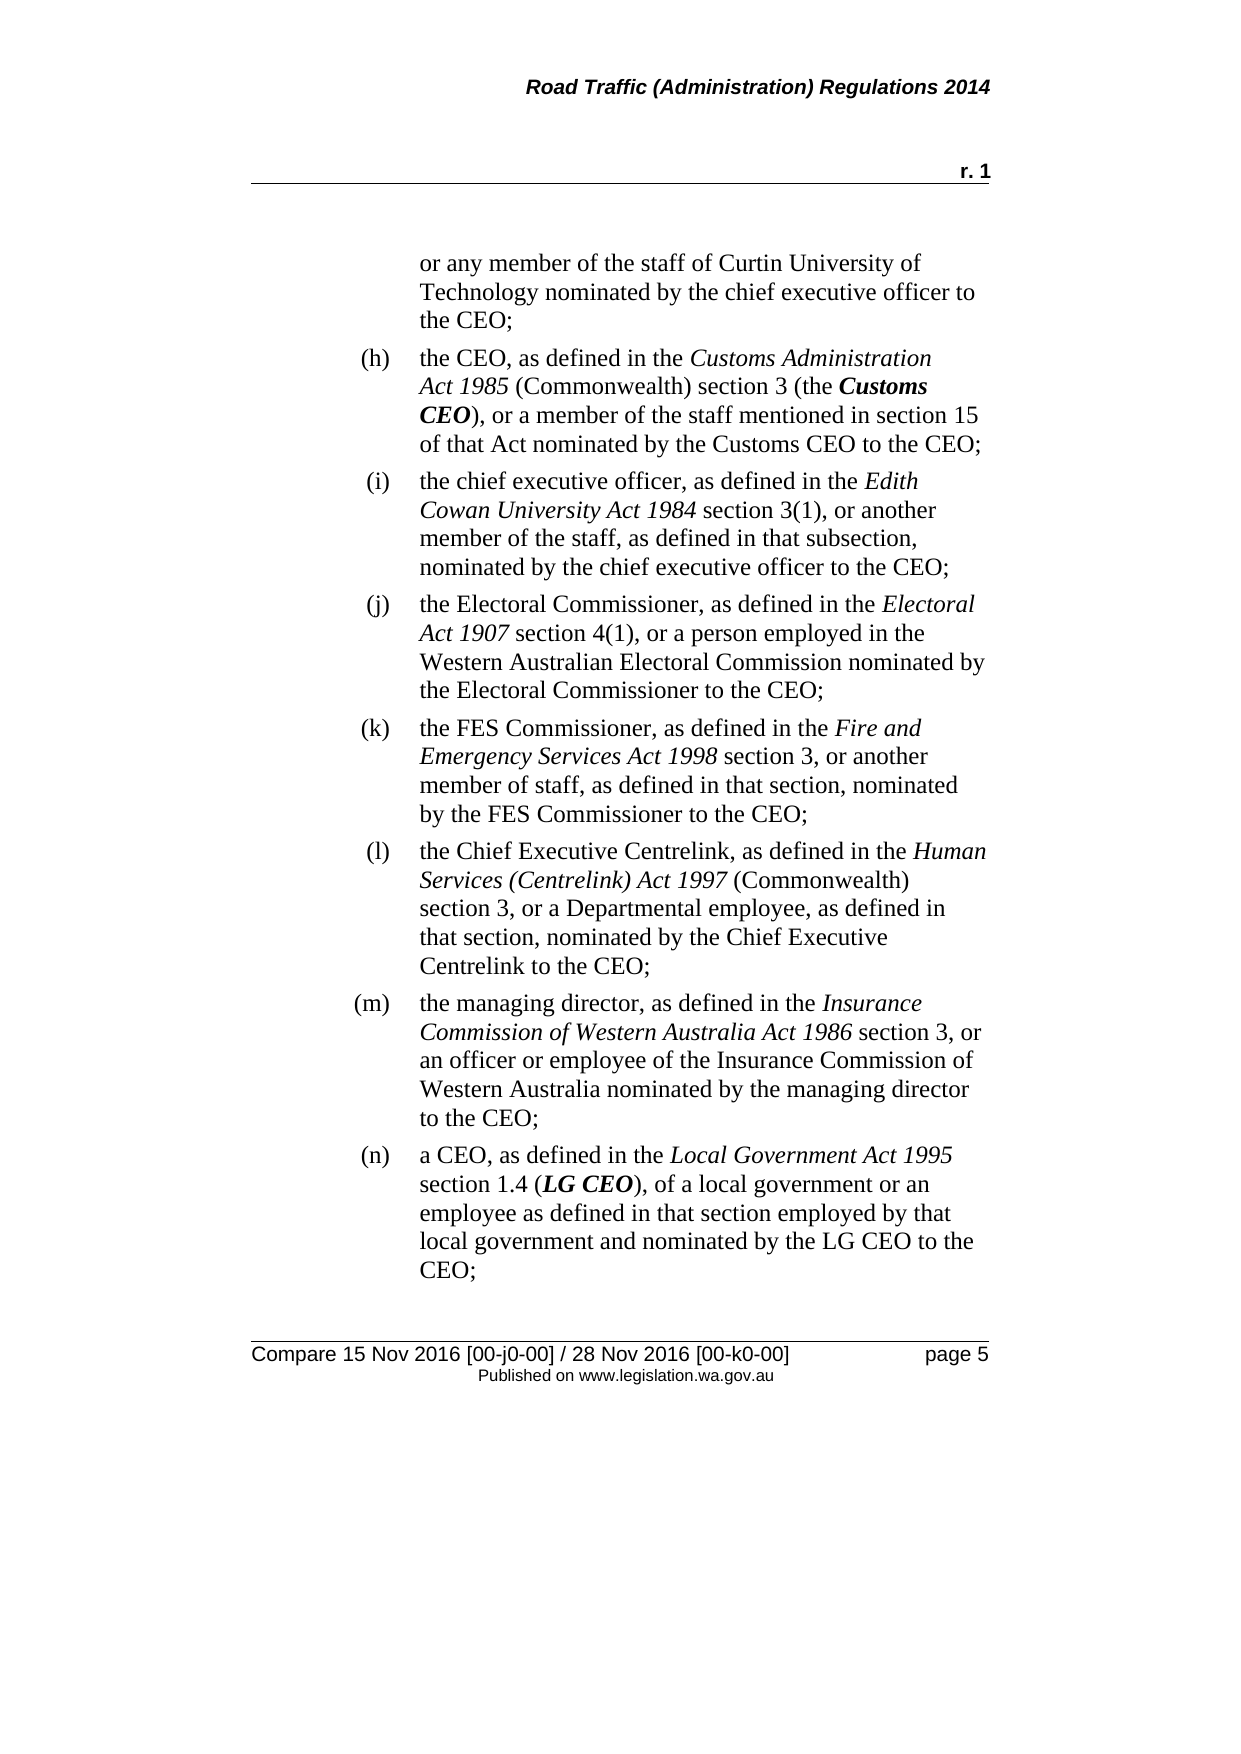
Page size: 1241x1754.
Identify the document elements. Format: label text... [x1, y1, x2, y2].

text (l) the Chief Executive Centrelink, as defined in the Human Services (Centrelink) Act 1997 (Commonwealth) section 3, or a Departmental employee, as defined in that section, nominated by the Chief Executive Centrelink to the CEO; [251, 836, 989, 980]
text (n) a CEO, as defined in the Local Government Act 1995 section 1.4 (LG CEO), of a local government or an employee as defined in that section employed by that local government and nominated by the LG CEO to the CEO; [251, 1140, 989, 1284]
text (h) the CEO, as defined in the Customs Administration Act 1985 (Commonwealth) section 3 (the Customs CEO), or a member of the staff mentioned in section 15 of that Act nominated by the Customs CEO to the CEO; [251, 343, 989, 458]
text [251, 248, 989, 334]
text (k) the FES Commissioner, as defined in the Fire and Emergency Services Act 1998 section 3, or another member of staff, as defined in that section, nominated by the FES Commissioner to the CEO; [251, 713, 989, 828]
text (j) the Electoral Commissioner, as defined in the Electoral Act 1907 section 4(1), or a person employed in the Western Australian Electoral Commission nominated by the Electoral Commissioner to the CEO; [251, 589, 989, 704]
text (i) the chief executive officer, as defined in the Edith Cowan University Act 1984 section 3(1), or another member of the staff, as defined in that subsection, nominated by the chief executive officer to the CEO; [251, 466, 989, 581]
text (m) the managing director, as defined in the Insurance Commission of Western Australia Act 1986 section 3, or an officer or employee of the Insurance Commission of Western Australia nominated by the managing director to the CEO; [251, 988, 989, 1132]
